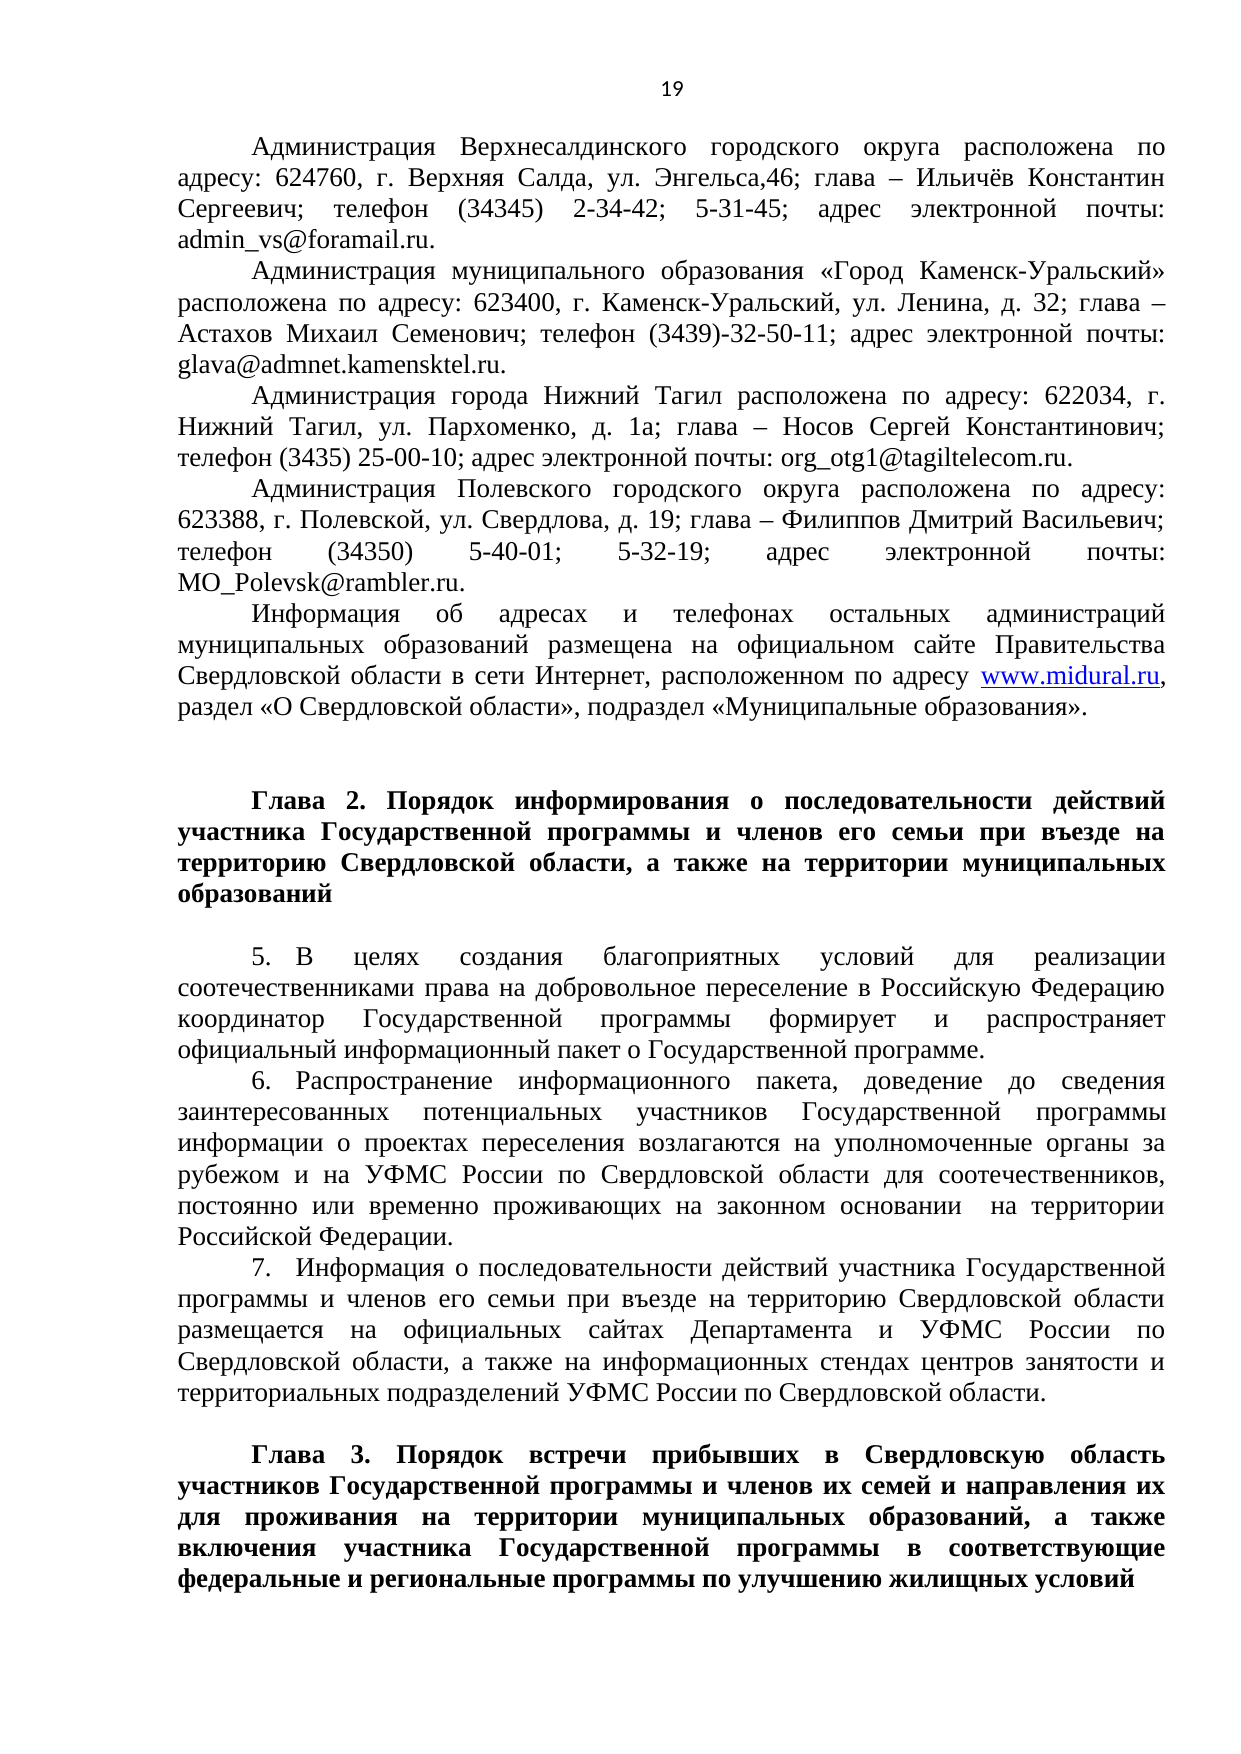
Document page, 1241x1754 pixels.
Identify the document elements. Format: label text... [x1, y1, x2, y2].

text Глава 3. Порядок встречи прибывших в Свердловскую область участников Государственной программы и членов их семей и направления их для проживания на территории муниципальных образований, а также включения участника Государственной программы в соответствующие федеральные и региональные программы по улучшению жилищных условий [177, 1438, 1166, 1594]
text Администрация города Нижний Тагил расположена по адресу: 622034, г. Нижний Тагил, ул. Пархоменко, д. 1а; глава – Носов Сергей Константинович; телефон (3435) 25-00-10; адрес электронной почты: org_otg1@tagiltelecom.ru. [177, 379, 1166, 472]
text Администрация муниципального образования «Город Каменск-Уральский» расположена по адресу: . Каменск-Уральский, ул. Ленина, д. 32; глава – Астахов Михаил Семенович; телефон (3439)-32-50-11; адрес электронной почты: glava@admnet.kamensktel.ru. [177, 254, 1166, 379]
text Администрация Полевского городского округа расположена по адресу: . Полевской, ул. Свердлова, д. 19; глава – Филиппов Дмитрий Васильевич; телефон (34350) 5-40-01; 5-32-19; адрес электронной почты: MO_Polevsk@rambler.ru. [177, 472, 1166, 597]
text Глава 2. Порядок информирования о последовательности действий участника Государственной программы и членов его семьи при въезде на территорию Свердловской области, а также на территории муниципальных образований [177, 784, 1166, 908]
text Информация об адресах и телефонах остальных администраций муниципальных образований размещена на официальном сайте Правительства Свердловской области в сети Интернет, расположенном по адресу www.midural.ru, раздел «О Свердловской области», подраздел «Муниципальные образования». [177, 597, 1166, 722]
list Информация о последовательности действий участника Государственной программы и членов его семьи при въезде на территорию Свердловской области размещается на официальных сайтах Департамента и УФМС России по Свердловской области, а также на информационных стендах центров занятости и территориальных подразделений УФМС России по Свердловской области. [177, 1251, 1166, 1407]
list В целях создания благоприятных условий для реализации соотечественниками права на добровольное переселение в Российскую Федерацию координатор Государственной программы формирует и распространяет официальный информационный пакет о Государственной программе. [177, 940, 1166, 1064]
list Распространение информационного пакета, доведение до сведения заинтересованных потенциальных участников Государственной программы информации о проектах переселения возлагаются на уполномоченные органы за рубежом и на УФМС России по Свердловской области для соотечественников, постоянно или временно проживающих на законном основании на территории Российской Федерации. [177, 1064, 1166, 1251]
text Администрация Верхнесалдинского городского округа расположена по адресу: . Верхняя Салда, ул. Энгельса,46; глава – Ильичёв Константин Сергеевич; телефон (34345) 2-34-42; 5-31-45; адрес электронной почты: admin_vs@foramail.ru. [177, 130, 1166, 254]
